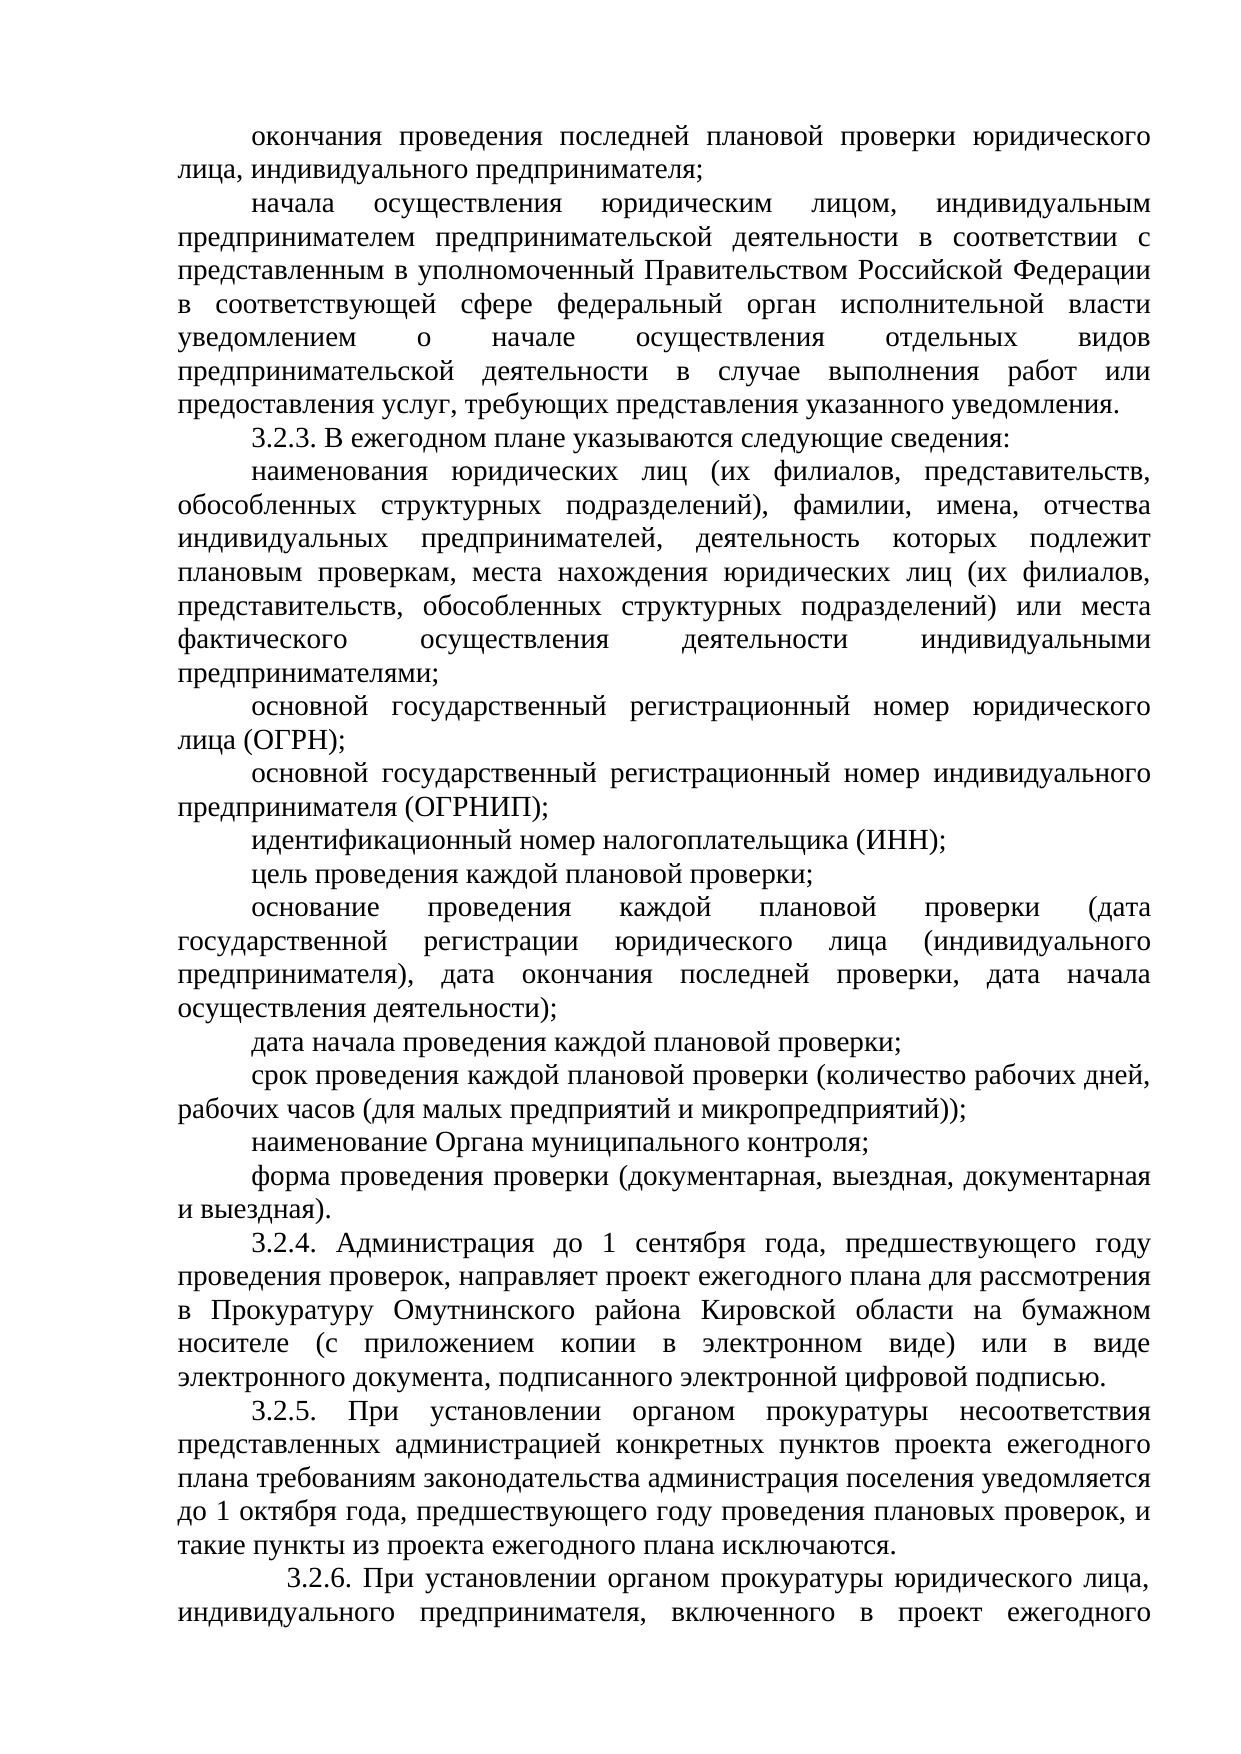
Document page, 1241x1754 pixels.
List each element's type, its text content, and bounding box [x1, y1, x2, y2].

text 3.2.3. В ежегодном плане указываются следующие сведения: [177, 420, 1152, 453]
text цель проведения каждой плановой проверки; [177, 856, 1152, 889]
text основной государственный регистрационный номер юридического лица (ОГРН); [177, 688, 1152, 755]
text основной государственный регистрационный номер индивидуального предпринимателя (ОГРНИП); [177, 755, 1152, 822]
text основание проведения каждой плановой проверки (дата государственной регистрации юридического лица (индивидуального предпринимателя), дата окончания последней проверки, дата начала осуществления деятельности); [177, 889, 1152, 1024]
text 3.2.4. Администрация до 1 сентября года, предшествующего году проведения проверок, направляет проект ежегодного плана для рассмотрения в Прокуратуру Омутнинского района Кировской области на бумажном носителе (с приложением копии в электронном виде) или в виде электронного документа, подписанного электронной цифровой подписью. [177, 1225, 1152, 1393]
text дата начала проведения каждой плановой проверки; [177, 1024, 1152, 1057]
text начала осуществления юридическим лицом, индивидуальным предпринимателем предпринимательской деятельности в соответствии с представленным в уполномоченный Правительством Российской Федерации в соответствующей сфере федеральный орган исполнительной власти уведомлением о начале осуществления отдельных видов предпринимательской деятельности в случае выполнения работ или предоставления услуг, требующих представления указанного уведомления. [177, 185, 1152, 420]
text окончания проведения последней плановой проверки юридического лица, индивидуального предпринимателя; [177, 118, 1152, 185]
text срок проведения каждой плановой проверки (количество рабочих дней, рабочих часов (для малых предприятий и микропредприятий)); [177, 1057, 1152, 1124]
text идентификационный номер налогоплательщика (ИНН); [177, 822, 1152, 856]
text наименования юридических лиц (их филиалов, представительств, обособленных структурных подразделений), фамилии, имена, отчества индивидуальных предпринимателей, деятельность которых подлежит плановым проверкам, места нахождения юридических лиц (их филиалов, представительств, обособленных структурных подразделений) или места фактического осуществления деятельности индивидуальными предпринимателями; [177, 453, 1152, 688]
text наименование Органа муниципального контроля; [177, 1124, 1152, 1158]
text форма проведения проверки (документарная, выездная, документарная и выездная). [177, 1158, 1152, 1225]
text 3.2.5. При установлении органом прокуратуры несоответствия представленных администрацией конкретных пунктов проекта ежегодного плана требованиям законодательства администрация поселения уведомляется до 1 октября года, предшествующего году проведения плановых проверок, и такие пункты из проекта ежегодного плана исключаются. [177, 1393, 1152, 1560]
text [177, 1560, 1152, 1627]
